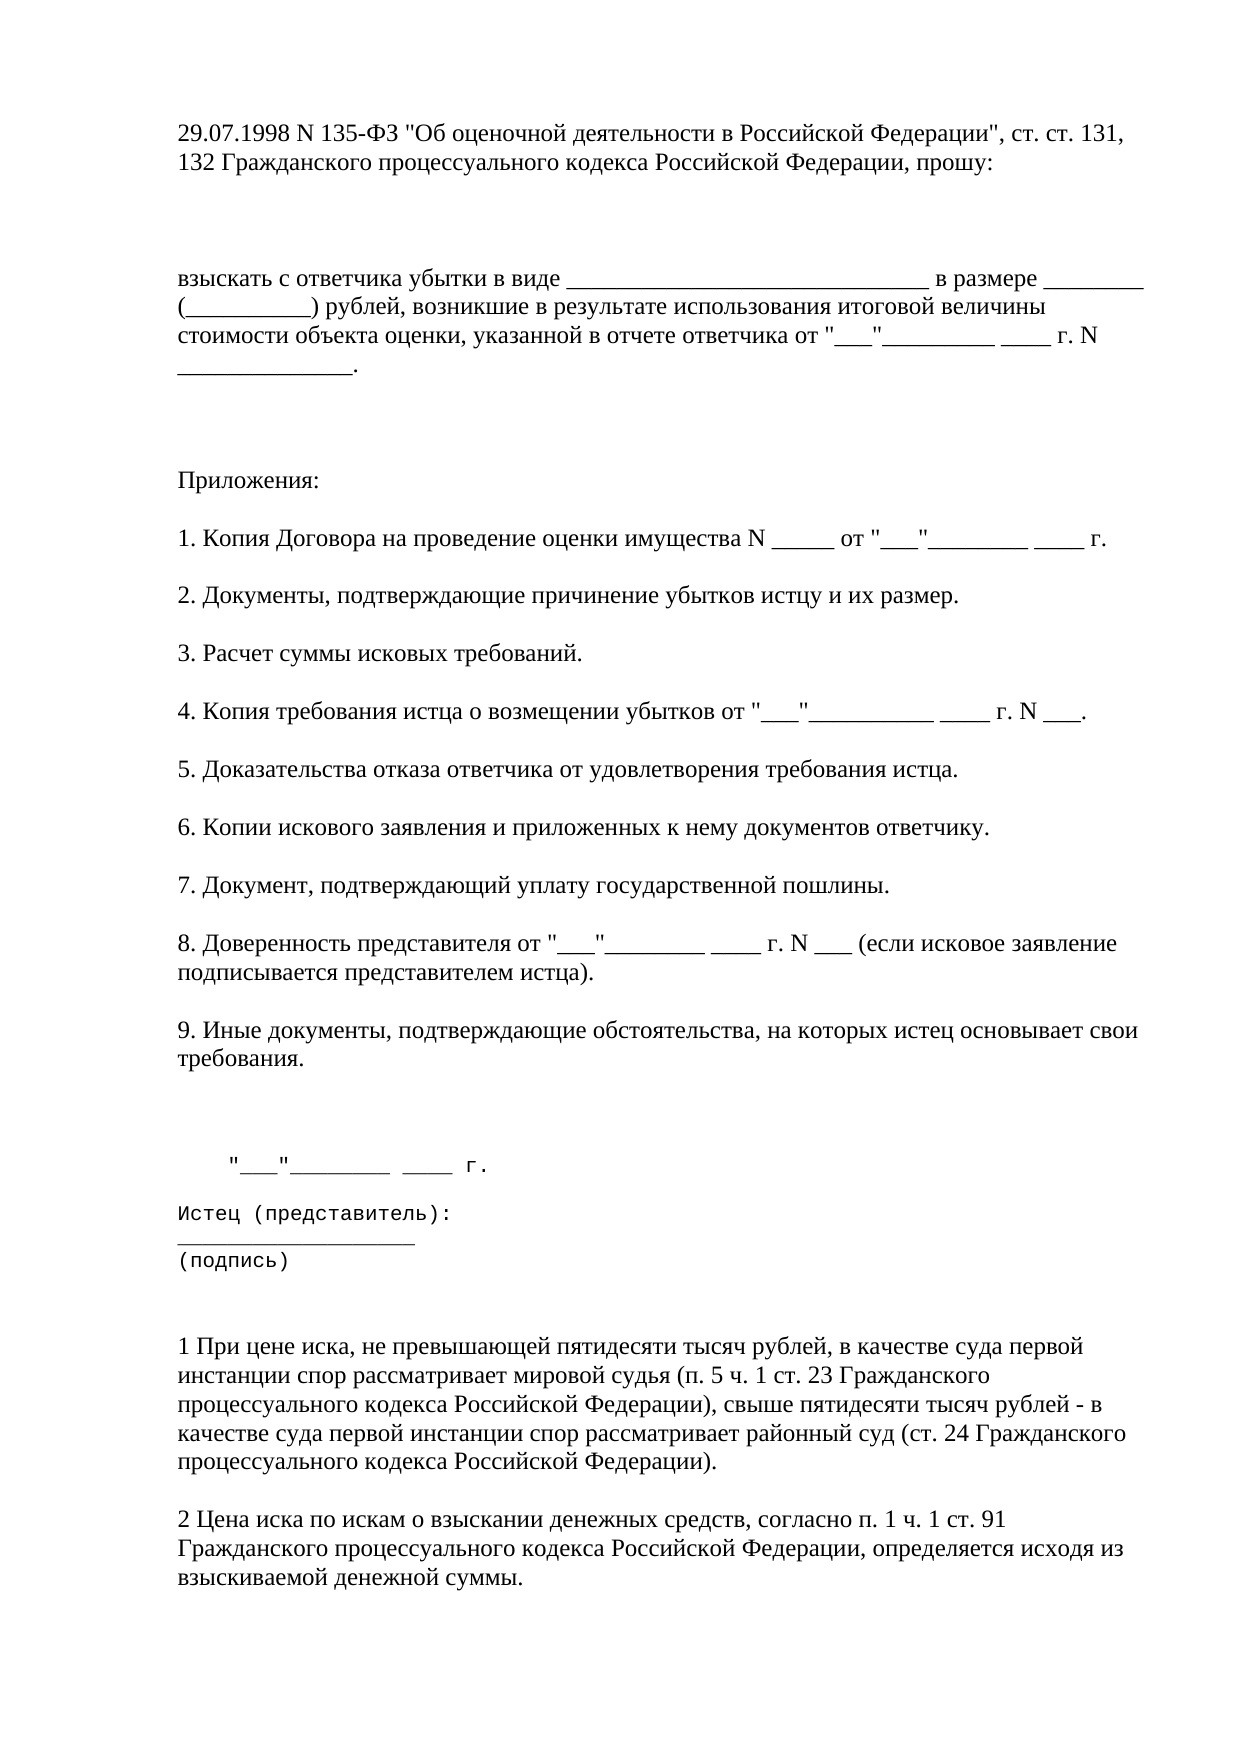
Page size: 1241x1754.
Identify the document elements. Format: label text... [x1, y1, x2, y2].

text 7. Документ, подтверждающий уплату государственной пошлины. [177, 870, 1152, 899]
text 1. Копия Договора на проведение оценки имущества N _____ от "___"________ ____ г. [177, 523, 1152, 551]
text 8. Доверенность представителя от "___"________ ____ г. N ___ (если исковое заявление подписывается представителем истца). [177, 928, 1152, 986]
text Приложения: [177, 465, 1152, 493]
text 2 Цена иска по искам о взыскании денежных средств, согласно п. 1 ч. 1 ст. 91 Гражданского процессуального кодекса Российской Федерации, определяется исходя из взыскиваемой денежной суммы. [177, 1504, 1152, 1591]
text 1 При цене иска, не превышающей пятидесяти тысяч рублей, в качестве суда первой инстанции спор рассматривает мировой судья (п. 5 ч. 1 ст. 23 Гражданского процессуального кодекса Российской Федерации), свыше пятидесяти тысяч рублей - в качестве суда первой инстанции спор рассматривает районный суд (ст. 24 Гражданского процессуального кодекса Российской Федерации). [177, 1331, 1152, 1475]
text 5. Доказательства отказа ответчика от удовлетворения требования истца. [177, 754, 1152, 783]
text 3. Расчет суммы исковых требований. [177, 638, 1152, 667]
text ___________________ [177, 1226, 1152, 1250]
text 4. Копия требования истца о возмещении убытков от "___"__________ ____ г. N ___. [177, 696, 1152, 725]
text 9. Иные документы, подтверждающие обстоятельства, на которых истец основывает свои требования. [177, 1015, 1152, 1072]
text "___"________ ____ г. [177, 1155, 1152, 1179]
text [177, 118, 1152, 176]
text 2. Документы, подтверждающие причинение убытков истцу и их размер. [177, 581, 1152, 609]
text Истец (представитель): [177, 1202, 1152, 1226]
text 6. Копии искового заявления и приложенных к нему документов ответчику. [177, 812, 1152, 841]
text взыскать с ответчика убытки в виде _____________________________ в размере ________ (__________) рублей, возникшие в результате использования итоговой величины стоимости объекта оценки, указанной в отчете ответчика от "___"_________ ____ г. N ______________. [177, 263, 1152, 378]
text (подпись) [177, 1250, 1152, 1273]
